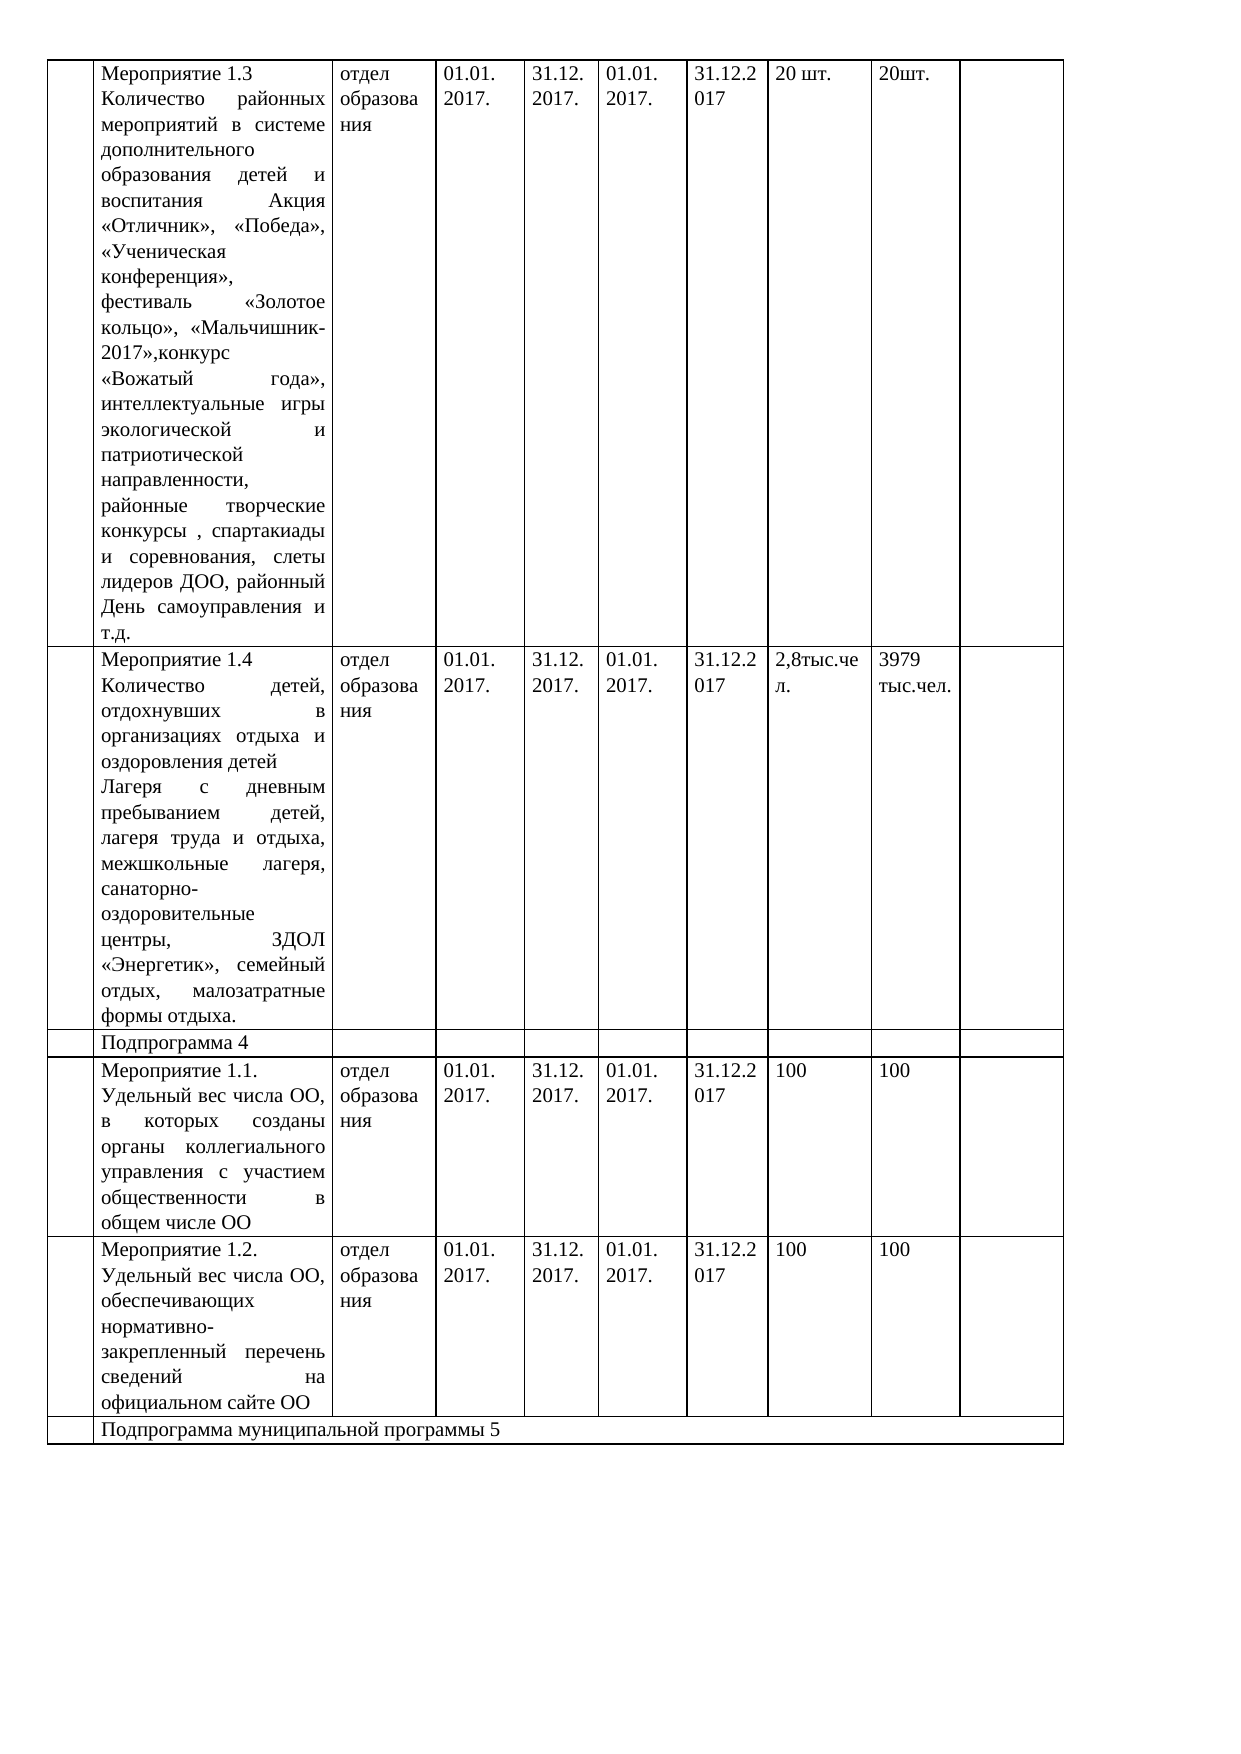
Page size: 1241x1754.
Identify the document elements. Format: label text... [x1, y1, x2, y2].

table_cell 01.01. 2017. [599, 1058, 686, 1236]
table_cell [48, 647, 93, 1029]
table_cell [48, 1058, 93, 1236]
table_cell 31.12.2017 [688, 61, 767, 646]
table_cell [48, 1237, 93, 1416]
table_cell [961, 61, 1063, 646]
table_cell 31.12.2017 [688, 1058, 767, 1236]
table_cell 01.01. 2017. [599, 1237, 686, 1416]
table_cell 100 [872, 1058, 959, 1236]
table_cell 01.01. 2017. [437, 647, 524, 1029]
table_cell 100 [769, 1058, 871, 1236]
table_cell 31.12.2017. [525, 1058, 598, 1236]
table_cell [961, 1237, 1063, 1416]
table_cell Мероприятие 1.3 Количество районных мероприятий в системе дополнительного образования детей и воспитания Акция «Отличник», «Победа», «Ученическая конференция», фестиваль «Золотое кольцо», «Мальчишник-2017»,конкурс «Вожатый года», интеллектуальные игры экологической и патриотической направленности, районные творческие конкурсы , спартакиады и соревнования, слеты лидеров ДОО, районный День самоуправления и т.д. [94, 61, 332, 646]
table_cell Подпрограмма 4 [94, 1030, 332, 1056]
table_cell отдел образования [333, 647, 435, 1029]
table_cell [437, 1030, 524, 1056]
table_cell [48, 61, 93, 646]
table_cell отдел образования [333, 61, 435, 646]
table_cell 01.01. 2017. [599, 647, 686, 1029]
table_cell 31.12.2017 [688, 647, 767, 1029]
table_cell 01.01. 2017. [437, 61, 524, 646]
table_cell Мероприятие 1.1. Удельный вес числа ОО, в которых созданы органы коллегиального управления с участием общественности в общем числе ОО [94, 1058, 332, 1236]
table_cell Мероприятие 1.2. Удельный вес числа ОО, обеспечивающих нормативно-закрепленный перечень сведений на официальном сайте ОО [94, 1237, 332, 1416]
table_cell отдел образования [333, 1237, 435, 1416]
table_cell Подпрограмма муниципальной программы 5 [94, 1417, 1063, 1443]
table_cell [872, 1030, 959, 1056]
table_cell 20шт. [872, 61, 959, 646]
table_cell 01.01. 2017. [437, 1058, 524, 1236]
table_cell 3979 тыс.чел. [872, 647, 959, 1029]
table_cell 100 [769, 1237, 871, 1416]
table_cell 31.12.2017. [525, 647, 598, 1029]
table_cell 2,8тыс.чел. [769, 647, 871, 1029]
table_cell [599, 1030, 686, 1056]
table_cell 01.01. 2017. [437, 1237, 524, 1416]
table_cell 31.12.2017. [525, 61, 598, 646]
table_cell [688, 1030, 767, 1056]
table_cell [48, 1030, 93, 1056]
table_cell [333, 1030, 435, 1056]
table_cell 01.01. 2017. [599, 61, 686, 646]
table_cell 100 [872, 1237, 959, 1416]
table_cell Мероприятие 1.4 Количество детей, отдохнувших в организациях отдыха и оздоровления детей Лагеря с дневным пребыванием детей, лагеря труда и отдыха, межшкольные лагеря, санаторно-оздоровительные центры, ЗДОЛ «Энергетик», семейный отдых, малозатратные формы отдыха. [94, 647, 332, 1029]
table_cell 31.12.2017. [525, 1237, 598, 1416]
table_cell [961, 1058, 1063, 1236]
table_cell [961, 647, 1063, 1029]
table_cell 20 шт. [769, 61, 871, 646]
table_cell отдел образования [333, 1058, 435, 1236]
table_cell [525, 1030, 598, 1056]
table_cell [48, 1417, 93, 1443]
table_cell 31.12.2017 [688, 1237, 767, 1416]
table_cell [769, 1030, 871, 1056]
table_cell [961, 1030, 1063, 1056]
